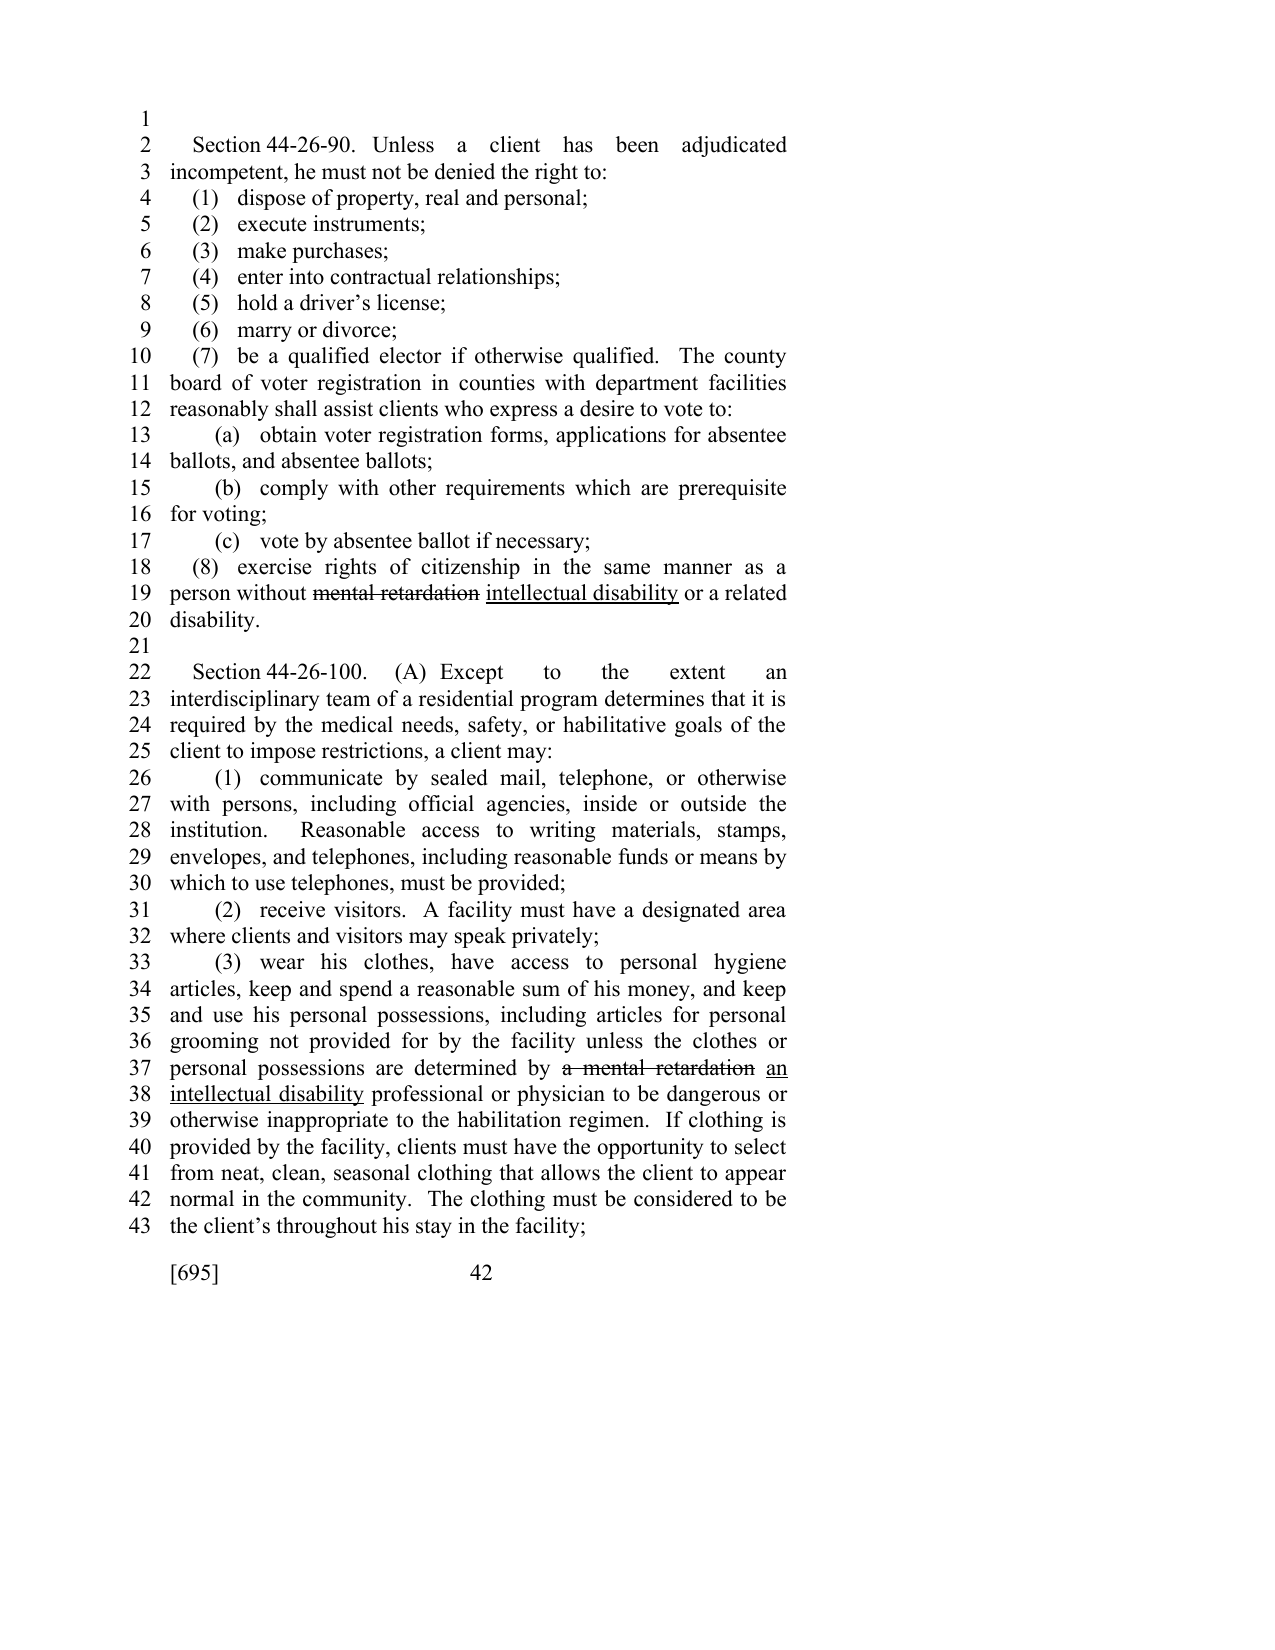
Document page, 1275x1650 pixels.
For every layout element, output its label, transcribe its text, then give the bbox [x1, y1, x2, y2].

text (3) make purchases; [169, 237, 787, 263]
text (1) communicate by sealed mail, telephone, or otherwise with persons, including official agencies, inside or outside the institution. Reasonable access to writing materials, stamps, envelopes, and telephones, including reasonable funds or means by which to use telephones, must be provided; [169, 764, 787, 896]
text (b) comply with other requirements which are prerequisite for voting; [169, 474, 787, 527]
text Section 44-26-100. (A) Except to the extent an interdisciplinary team of a residential program determines that it is required by the medical needs, safety, or habilitative goals of the client to impose restrictions, a client may: [169, 658, 787, 764]
text (5) hold a driver’s license; [169, 289, 787, 316]
text (2) execute instruments; [169, 210, 787, 237]
text (3) wear his clothes, have access to personal hygiene articles, keep and spend a reasonable sum of his money, and keep and use his personal possessions, including articles for personal grooming not provided for by the facility unless the clothes or personal possessions are determined by a mental retardation an intellectual disability professional or physician to be dangerous or otherwise inappropriate to the habilitation regimen. If clothing is provided by the facility, clients must have the opportunity to select from neat, clean, seasonal clothing that allows the client to appear normal in the community. The clothing must be considered to be the client’s throughout his stay in the facility; [169, 948, 787, 1238]
text (a) obtain voter registration forms, applications for absentee ballots, and absentee ballots; [169, 421, 787, 474]
text (c) vote by absentee ballot if necessary; [169, 527, 787, 553]
text (1) dispose of property, real and personal; [169, 184, 787, 210]
text (4) enter into contractual relationships; [169, 263, 787, 289]
text (7) be a qualified elector if otherwise qualified. The county board of voter registration in counties with department facilities reasonably shall assist clients who express a desire to vote to: [169, 342, 787, 421]
text (2) receive visitors. A facility must have a designated area where clients and visitors may speak privately; [169, 896, 787, 948]
text (8) exercise rights of citizenship in the same manner as a person without mental retardation intellectual disability or a related disability. [169, 553, 787, 632]
text Section 44-26-90. Unless a client has been adjudicated incompetent, he must not be denied the right to: [169, 131, 787, 184]
text (6) marry or divorce; [169, 316, 787, 342]
